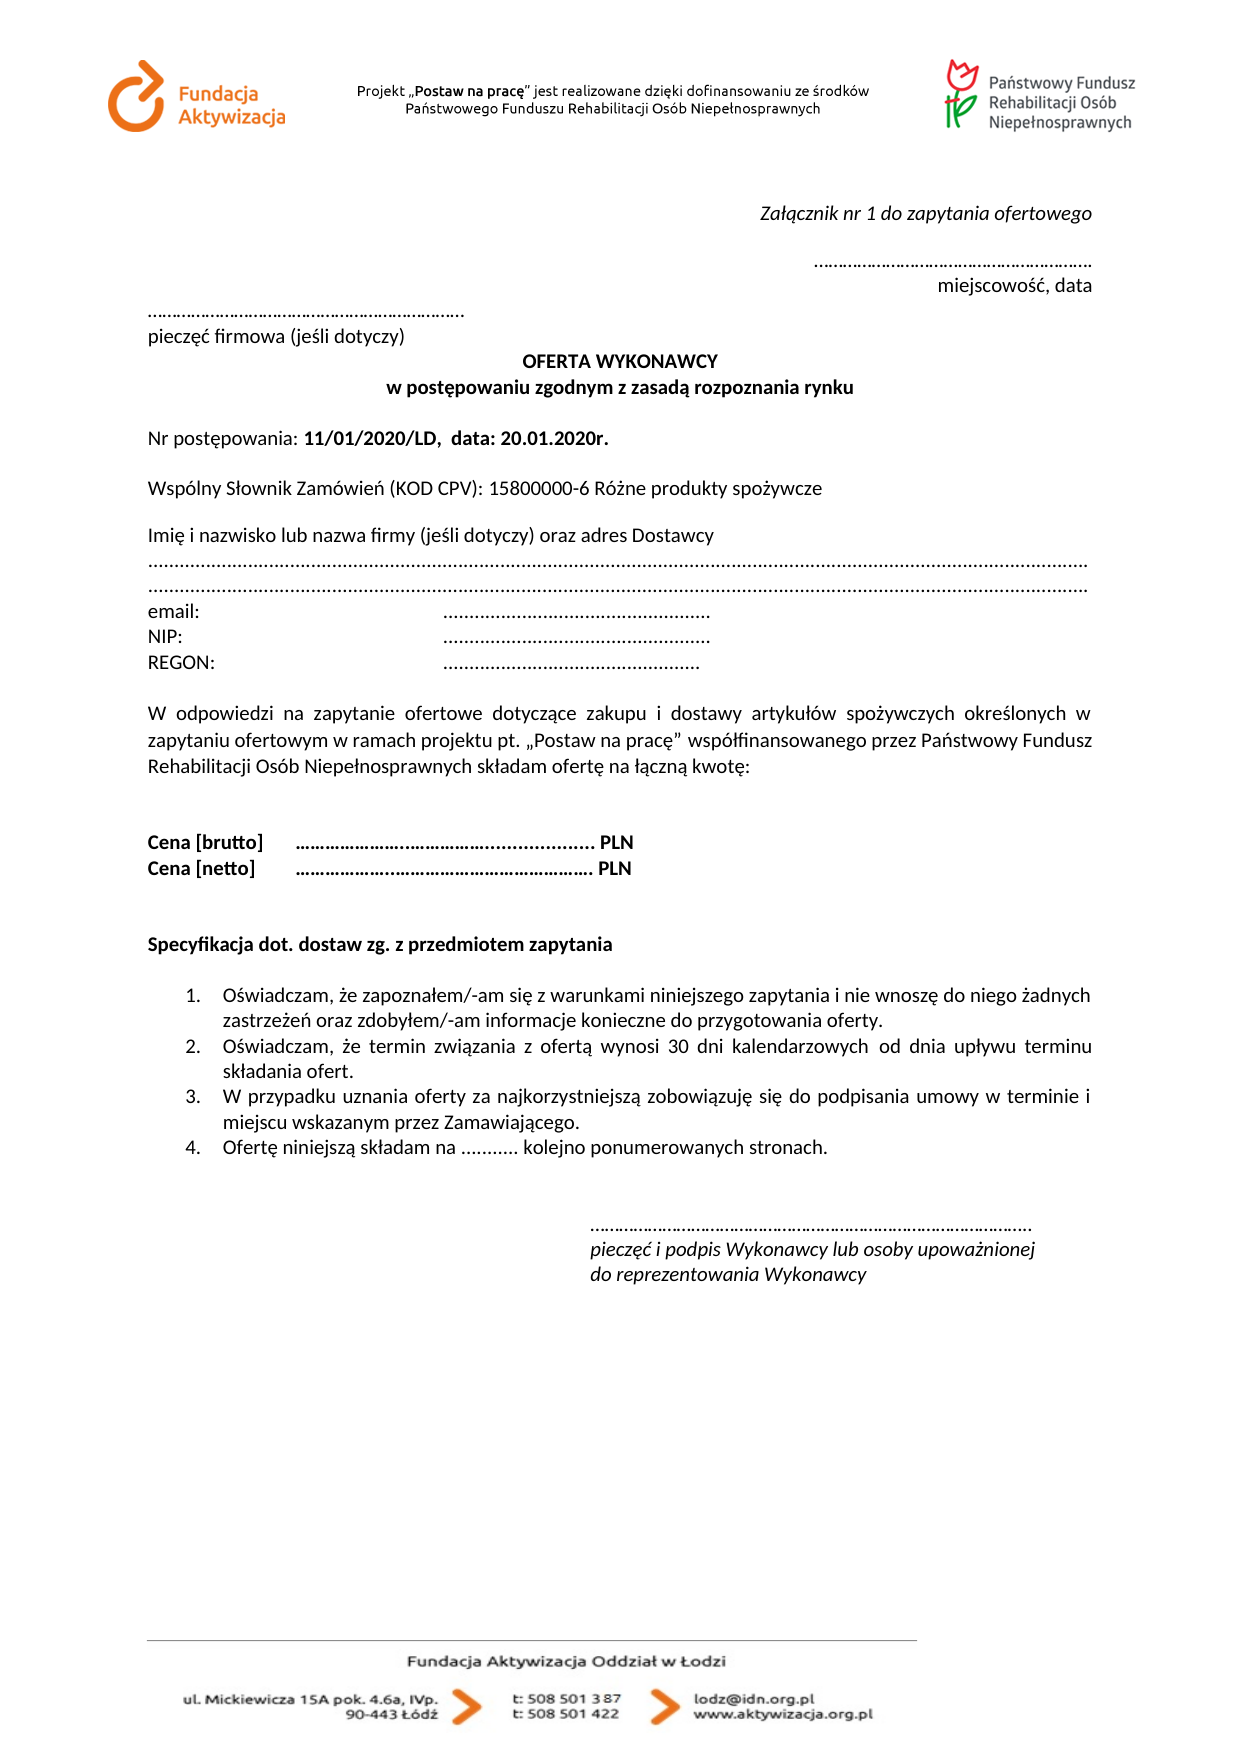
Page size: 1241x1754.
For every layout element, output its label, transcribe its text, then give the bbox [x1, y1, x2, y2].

text W odpowiedzi na zapytanie ofertowe dotyczące zakupu i dostawy artykułów spożywczych określonych w zapytaniu ofertowym w ramach projektu pt. „Postaw na pracę” współfinansowanego przez Państwowy Fundusz Rehabilitacji Osób Niepełnosprawnych składam ofertę na łączną kwotę: [148, 700, 1093, 779]
text ……………………………………………………………………………….. [516, 1211, 1093, 1236]
list W przypadku uznania oferty za najkorzystniejszą zobowiązuję się do podpisania umowy w terminie i miejscu wskazanym przez Zamawiającego. [185, 1084, 1093, 1134]
text …………………………………………………. [148, 247, 1093, 272]
text pieczęć firmowa (jeśli dotyczy) [148, 323, 1093, 348]
text OFERTA WYKONAWCY [148, 348, 1093, 374]
text Imię i nazwisko lub nazwa firmy (jeśli dotyczy) oraz adres Dostawcy [148, 522, 1093, 547]
text NIP: ................................................... [148, 623, 1093, 649]
text Specyfikacja dot. dostaw zg. z przedmiotem zapytania [148, 931, 1093, 957]
text Nr postępowania: 11/01/2020/LD, data: 20.01.2020r. [148, 425, 1093, 450]
list Oświadczam, że termin związania z ofertą wynosi 30 dni kalendarzowych od dnia upływu terminu składania ofert. [185, 1033, 1093, 1084]
text do reprezentowania Wykonawcy [516, 1262, 1093, 1287]
list Ofertę niniejszą składam na ........... kolejno ponumerowanych stronach. [185, 1134, 1093, 1160]
text ................................................................................................................................................................................... [148, 573, 1093, 598]
text Wspólny Słownik Zamówień (KOD CPV): 15800000-6 Różne produkty spożywcze [148, 476, 1093, 501]
text Cena [netto] ………………..…………………………………. PLN [148, 855, 1093, 880]
text miejscowość, data [148, 272, 1093, 298]
text pieczęć i podpis Wykonawcy lub osoby upoważnionej [516, 1236, 1093, 1262]
text ................................................................................................................................................................................... [148, 547, 1093, 573]
text ………………………………………………………… [148, 298, 1093, 323]
list Oświadczam, że zapoznałem/-am się z warunkami niniejszego zapytania i nie wnoszę do niego żadnych zastrzeżeń oraz zdobyłem/-am informacje konieczne do przygotowania oferty. [185, 982, 1093, 1033]
text Cena [brutto] …………………..…………….................... PLN [148, 829, 1093, 855]
text Załącznik nr 1 do zapytania ofertowego [148, 201, 1093, 226]
picture [2, 0, 1241, 198]
text REGON: ................................................. [148, 649, 1093, 674]
text email: ................................................... [148, 598, 1093, 623]
text w postępowaniu zgodnym z zasadą rozpoznania rynku [148, 374, 1093, 399]
picture [146, 1640, 918, 1754]
